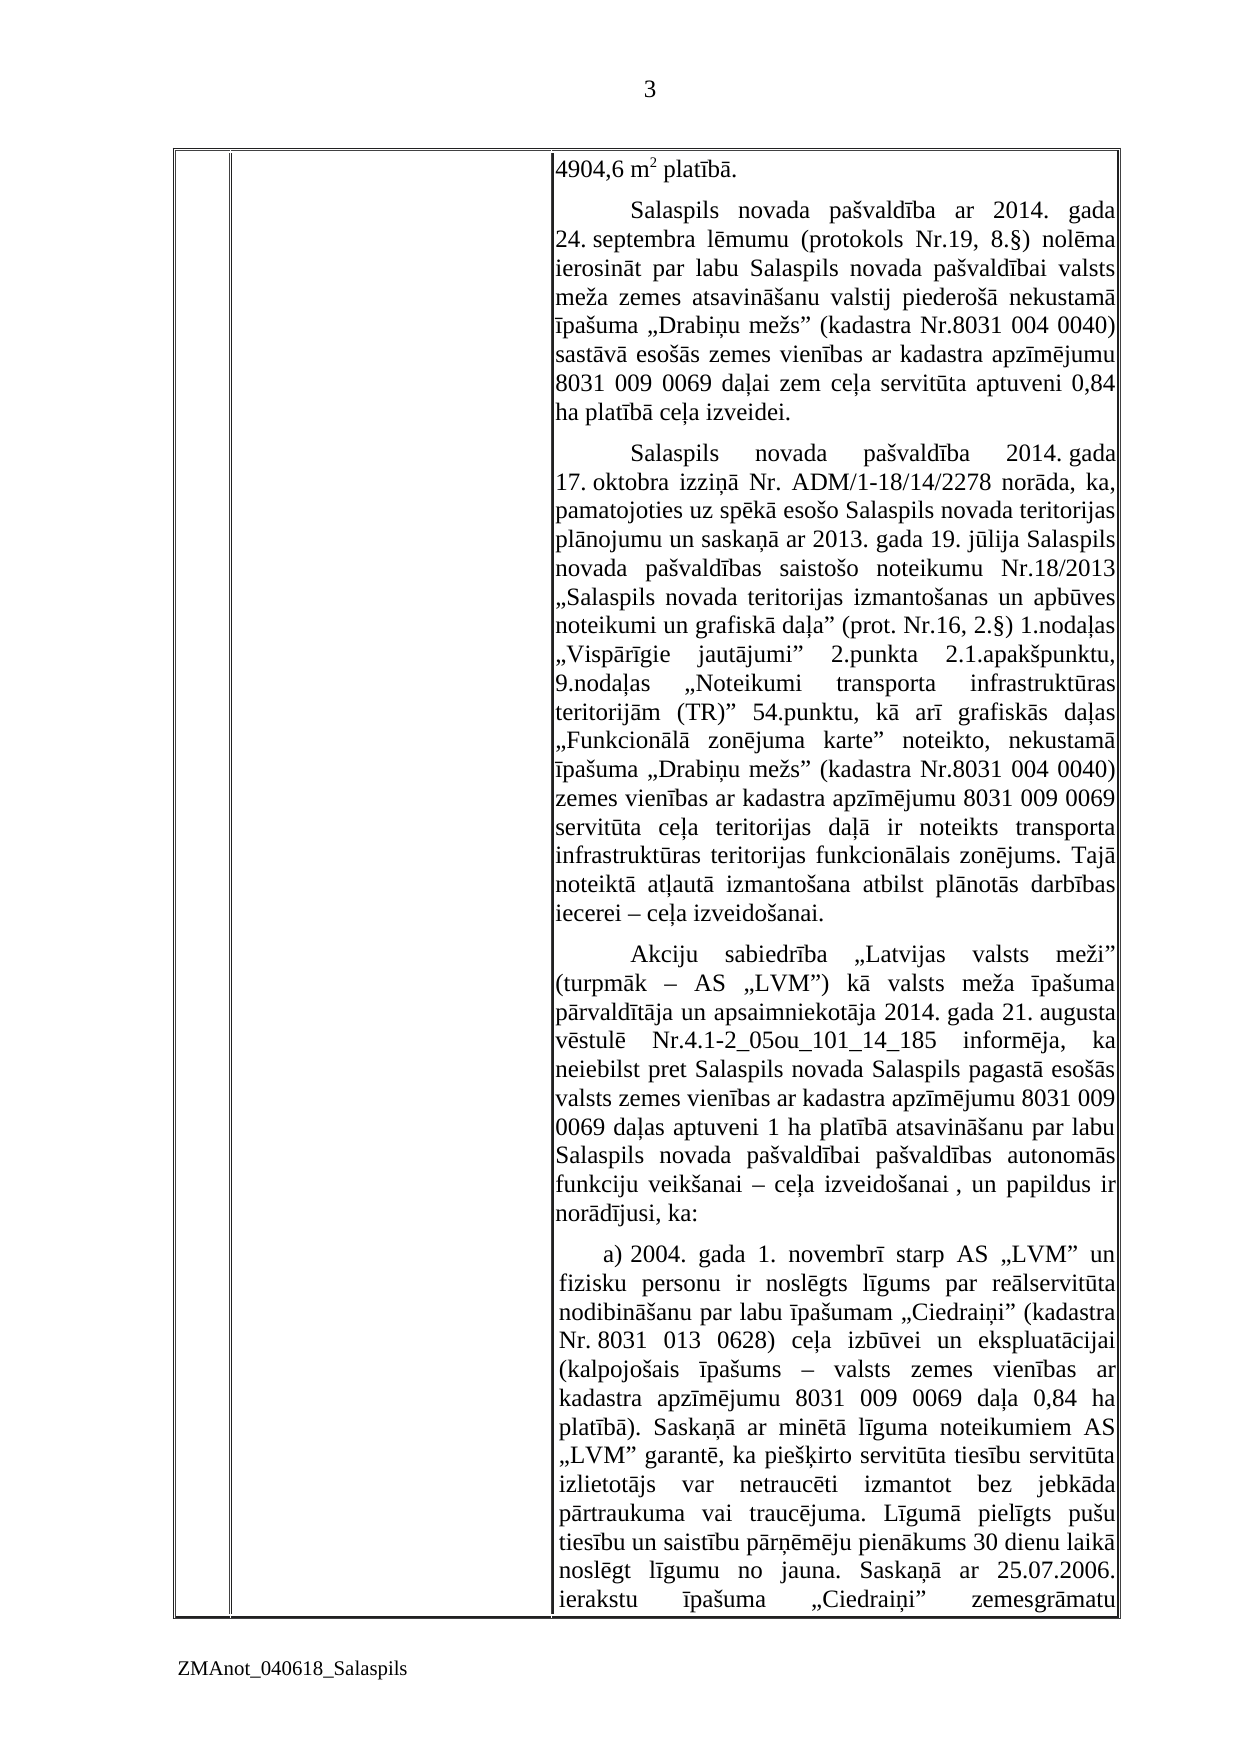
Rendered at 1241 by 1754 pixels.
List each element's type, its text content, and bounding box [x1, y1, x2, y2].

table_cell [552, 151, 1117, 1616]
table_cell 2. [176, 151, 231, 1616]
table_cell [231, 149, 552, 1616]
